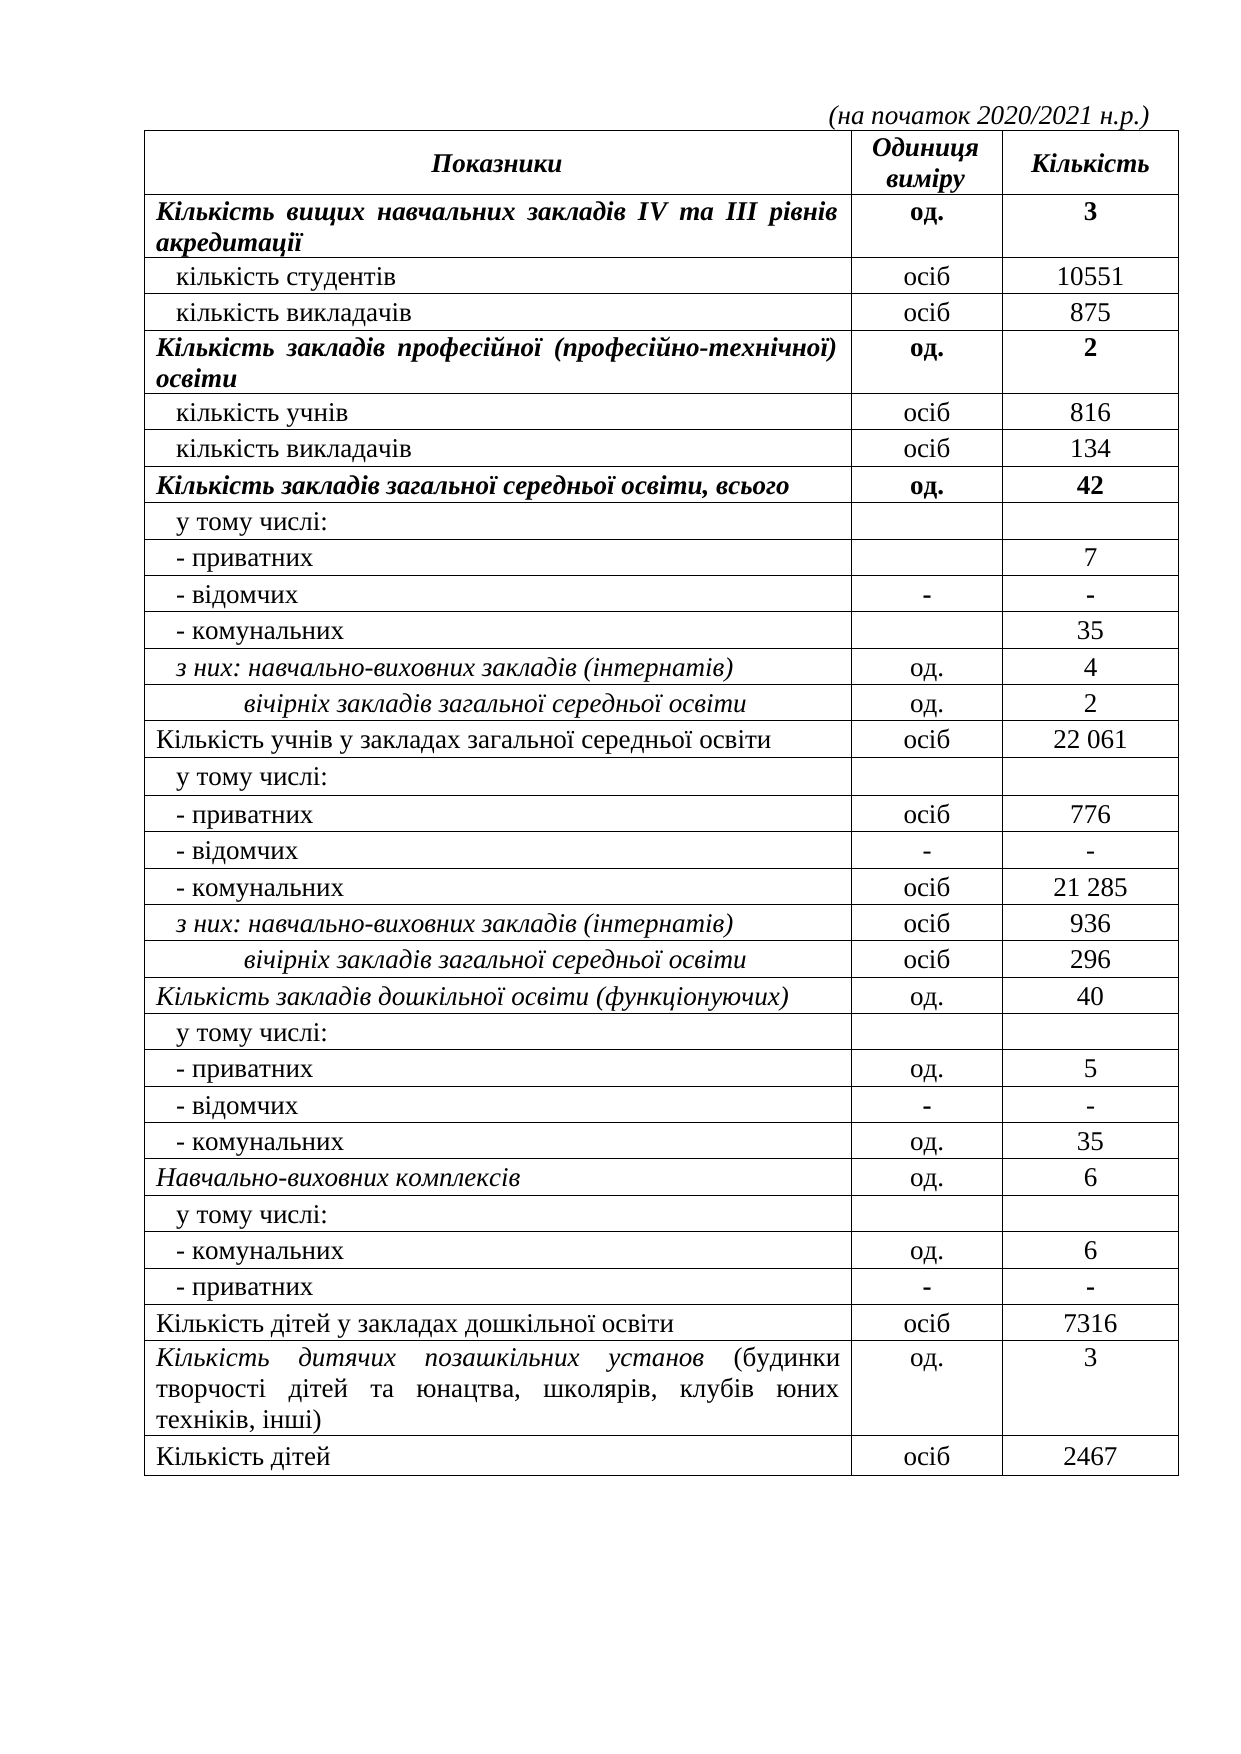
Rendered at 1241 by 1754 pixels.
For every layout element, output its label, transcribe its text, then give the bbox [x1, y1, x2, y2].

table_cell осіб [852, 294, 1002, 330]
table_cell [852, 758, 1002, 795]
table_cell вічірніх закладів загальної середньої освіти [145, 685, 851, 720]
table_cell [1003, 1196, 1178, 1231]
table_cell осіб [852, 1436, 1002, 1475]
table_cell осіб [852, 430, 1002, 466]
table_cell у тому числі: [145, 1014, 851, 1049]
table_cell - відомчих [145, 576, 851, 611]
table_cell 6 [1003, 1232, 1178, 1267]
table_cell осіб [852, 394, 1002, 429]
table_cell осіб [852, 869, 1002, 904]
table_cell 35 [1003, 1123, 1178, 1158]
table_cell Кількість дитячих позашкільних установ (будинки творчості дітей та юнацтва, школярів, клубів юних техніків, інші) [145, 1341, 851, 1434]
table_cell [1003, 503, 1178, 538]
table_cell - [1003, 1269, 1178, 1304]
table_cell [852, 1196, 1002, 1231]
table_cell - [852, 1087, 1002, 1122]
table_cell - приватних [145, 1269, 851, 1304]
table_cell од. [852, 1159, 1002, 1195]
table_cell 816 [1003, 394, 1178, 429]
table_cell 40 [1003, 978, 1178, 1013]
table_cell од. [852, 331, 1002, 393]
table_cell [1003, 758, 1178, 795]
table_cell - [1003, 576, 1178, 611]
table_header Кількість [1003, 131, 1178, 194]
table_cell 3 [1003, 195, 1178, 257]
table_cell - приватних [145, 1050, 851, 1086]
table_cell [852, 1014, 1002, 1049]
table_cell - комунальних [145, 1123, 851, 1158]
table_cell 936 [1003, 905, 1178, 940]
table_cell 134 [1003, 430, 1178, 466]
table_cell Кількість дітей у закладах дошкільної освіти [145, 1305, 851, 1340]
table_header Показники [145, 131, 851, 194]
table_header Одиниця виміру [852, 131, 1002, 194]
table_cell Кількість дітей [145, 1436, 851, 1475]
table_cell вічірніх закладів загальної середньої освіти [145, 941, 851, 977]
table_cell 7316 [1003, 1305, 1178, 1340]
table_cell Навчально-виховних комплексів [145, 1159, 851, 1195]
table_cell Кількість закладів загальної середньої освіти, всього [145, 467, 851, 502]
table_cell Кількість закладів професійної (професійно-технічної) освіти [145, 331, 851, 393]
table_cell - приватних [145, 796, 851, 831]
table_cell [852, 503, 1002, 538]
table_cell 6 [1003, 1159, 1178, 1195]
table_cell осіб [852, 258, 1002, 293]
table_cell 296 [1003, 941, 1178, 977]
table_cell 21 285 [1003, 869, 1178, 904]
table_cell од. [852, 1341, 1002, 1434]
table_cell [852, 540, 1002, 575]
table_cell - комунальних [145, 869, 851, 904]
table_cell Кількість вищих навчальних закладів ІV та ІІІ рівнів акредитації [145, 195, 851, 257]
table_cell Кількість учнів у закладах загальної середньої освіти [145, 721, 851, 757]
table_cell - [1003, 1087, 1178, 1122]
table_cell 875 [1003, 294, 1178, 330]
table_cell осіб [852, 721, 1002, 757]
table_cell од. [852, 978, 1002, 1013]
table_cell - відомчих [145, 832, 851, 867]
table_cell кількість учнів [145, 394, 851, 429]
table_cell 10551 [1003, 258, 1178, 293]
table_cell - комунальних [145, 612, 851, 647]
table_cell 2467 [1003, 1436, 1178, 1475]
table_cell - комунальних [145, 1232, 851, 1267]
table_cell кількість викладачів [145, 430, 851, 466]
table_cell 2 [1003, 685, 1178, 720]
table_cell - приватних [145, 540, 851, 575]
table_cell 35 [1003, 612, 1178, 647]
table_cell 22 061 [1003, 721, 1178, 757]
table_cell од. [852, 1050, 1002, 1086]
table_cell 2 [1003, 331, 1178, 393]
table_cell - відомчих [145, 1087, 851, 1122]
table_cell од. [852, 649, 1002, 684]
table_cell - [852, 576, 1002, 611]
table_cell 4 [1003, 649, 1178, 684]
table_cell осіб [852, 1305, 1002, 1340]
table_cell од. [852, 195, 1002, 257]
table_cell осіб [852, 941, 1002, 977]
table_cell кількість викладачів [145, 294, 851, 330]
table_cell - [1003, 832, 1178, 867]
text (на початок 2020/2021 н.р.) [148, 99, 1152, 130]
table_cell од. [852, 1232, 1002, 1267]
table_cell 42 [1003, 467, 1178, 502]
table_cell 776 [1003, 796, 1178, 831]
table_cell у тому числі: [145, 1196, 851, 1231]
table_cell [1003, 1014, 1178, 1049]
table_cell - [852, 1269, 1002, 1304]
table_cell од. [852, 467, 1002, 502]
table_cell 7 [1003, 540, 1178, 575]
table_cell у тому числі: [145, 503, 851, 538]
table_cell осіб [852, 905, 1002, 940]
table_cell Кількість закладів дошкільної освіти (функціонуючих) [145, 978, 851, 1013]
table_cell з них: навчально-виховних закладів (інтернатів) [145, 905, 851, 940]
table_cell од. [852, 685, 1002, 720]
table_cell - [852, 832, 1002, 867]
table_cell у тому числі: [145, 758, 851, 795]
table_cell од. [852, 1123, 1002, 1158]
table_cell 3 [1003, 1341, 1178, 1434]
table_cell з них: навчально-виховних закладів (інтернатів) [145, 649, 851, 684]
table_cell [852, 612, 1002, 647]
table_cell осіб [852, 796, 1002, 831]
table_cell 5 [1003, 1050, 1178, 1086]
table_cell кількість студентів [145, 258, 851, 293]
